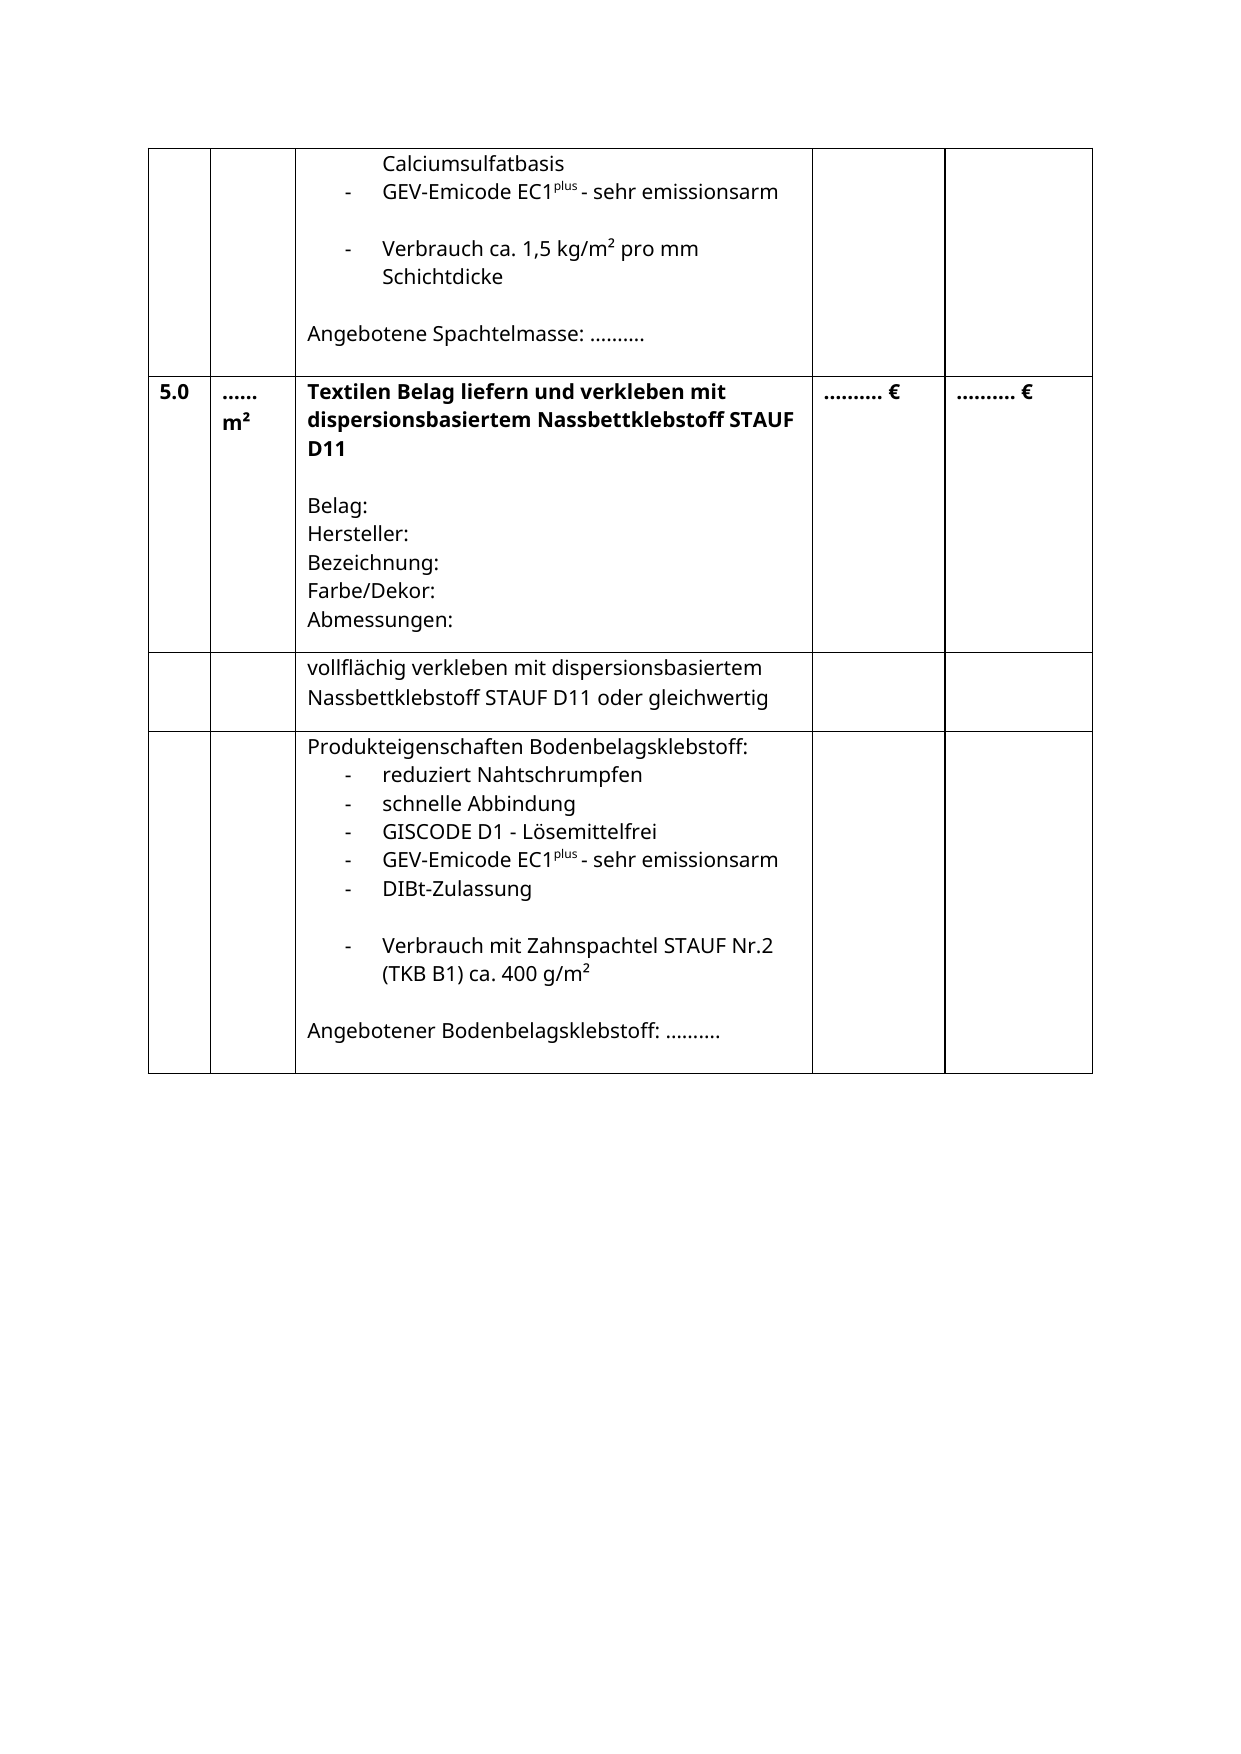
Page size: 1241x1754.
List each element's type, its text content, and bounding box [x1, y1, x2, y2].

table_cell [149, 149, 210, 376]
table_cell Produkteigenschaften Bodenbelagsklebstoff: reduziert Nahtschrumpfen schnelle Abbindung GISCODE D1 - Lösemittelfrei GEV-Emicode EC1plus - sehr emissionsarm DIBt-Zulassung Verbrauch mit Zahnspachtel STAUF Nr.2 (TKB B1) ca. 400 g/m² Angebotener Bodenbelagsklebstoff: ………. [296, 732, 812, 1073]
table_cell [946, 653, 1092, 731]
table_cell …… m² [211, 377, 295, 652]
table_cell Textilen Belag liefern und verkleben mit dispersionsbasiertem Nassbettklebstoff STAUF D11 Belag: Hersteller: Bezeichnung: Farbe/Dekor: Abmessungen: [296, 377, 812, 652]
table_cell [813, 149, 944, 376]
table_cell [813, 653, 944, 731]
table_cell [149, 653, 210, 731]
table_cell ………. € [946, 377, 1092, 652]
table_cell [211, 149, 295, 376]
table_cell [211, 653, 295, 731]
table_cell [149, 732, 210, 1073]
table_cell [296, 149, 812, 376]
table_cell [211, 732, 295, 1073]
table_cell [946, 732, 1092, 1073]
table_cell vollflächig verkleben mit dispersionsbasiertem Nassbettklebstoff STAUF D11 oder gleichwertig [296, 653, 812, 731]
table_cell [946, 149, 1092, 376]
table_cell [813, 732, 944, 1073]
table_cell ………. € [813, 377, 944, 652]
table_cell 5.0 [149, 377, 210, 652]
